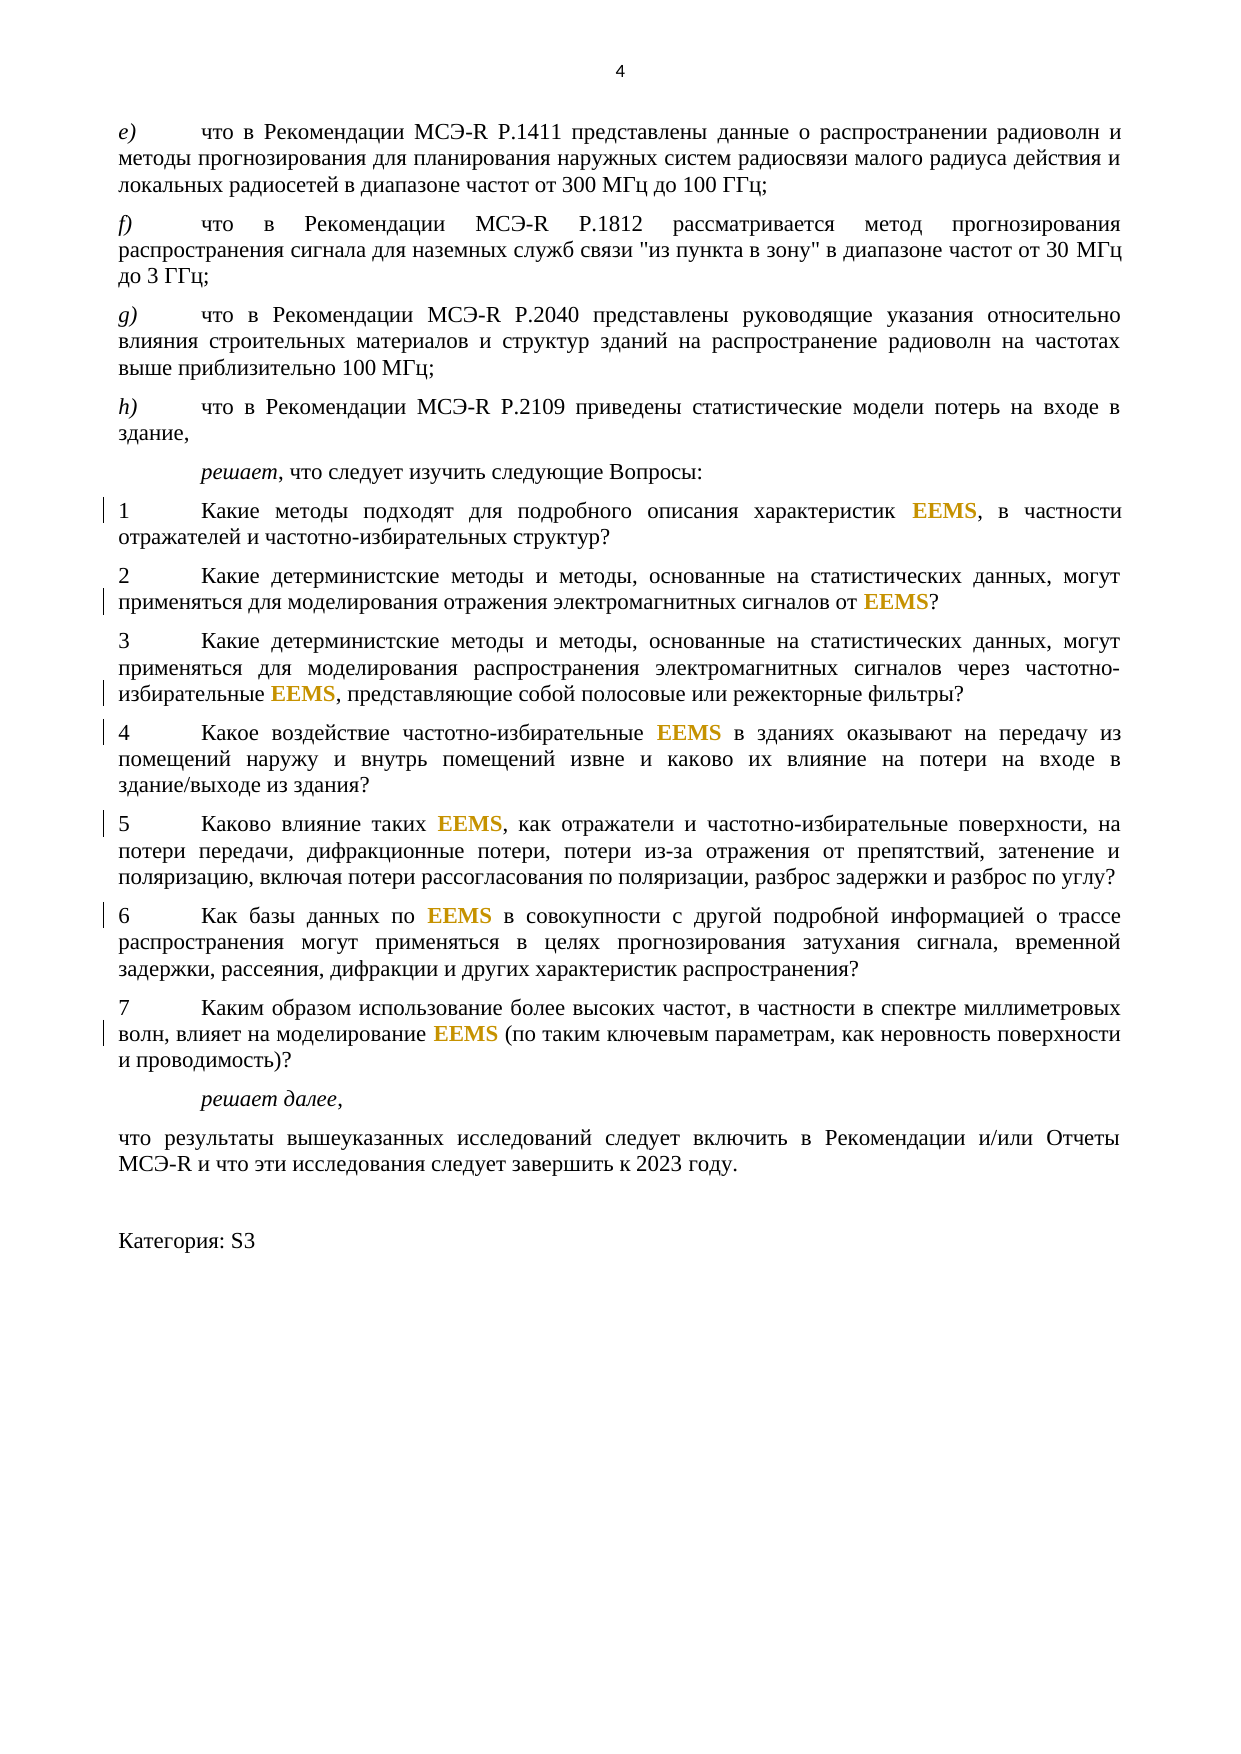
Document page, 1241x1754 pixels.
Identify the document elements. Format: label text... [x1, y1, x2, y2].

text 4 Какое воздействие частотно-избирательные EEMS в зданиях оказывают на передачу из помещений наружу и внутрь помещений извне и каково их влияние на потери на входе в здание/выходе из здания? [118, 719, 1122, 798]
text 7 Каким образом использование более высоких частот, в частности в спектре миллиметровых волн, влияет на моделирование EEMS (по таким ключевым параметрам, как неровность поверхности и проводимость)? [118, 993, 1122, 1073]
text g) что в Рекомендации МСЭ-R P.2040 представлены руководящие указания относительно влияния строительных материалов и структур зданий на распространение радиоволн на частотах выше приблизительно 100 МГц; [118, 301, 1122, 380]
text 6 Как базы данных по EEMS в совокупности с другой подробной информацией о трассе распространения могут применяться в целях прогнозирования затухания сигнала, временной задержки, рассеяния, дифракции и других характеристик распространения? [118, 902, 1122, 981]
text f) что в Рекомендации МСЭ-R P.1812 рассматривается метод прогнозирования распространения сигнала для наземных служб связи "из пункта в зону" в диапазоне частот от 30 МГц до 3 ГГц; [118, 210, 1122, 289]
text что результаты вышеуказанных исследований следует включить в Рекомендации и/или Отчеты МСЭ-R и что эти исследования следует завершить к 2023 году. [118, 1124, 1122, 1177]
text e) что в Рекомендации МСЭ-R P.1411 представлены данные о распространении радиоволн и методы прогнозирования для планирования наружных систем радиосвязи малого радиуса действия и локальных радиосетей в диапазоне частот от 300 МГц до 100 ГГц; [118, 118, 1122, 197]
text 5 Каково влияние таких EEMS, как отражатели и частотно-избирательные поверхности, на потери передачи, дифракционные потери, потери из-за отражения от препятствий, затенение и поляризацию, включая потери рассогласования по поляризации, разброс задержки и разброс по углу? [118, 810, 1122, 889]
text 1 Какие методы подходят для подробного описания характеристик EEMS, в частности отражателей и частотно-избирательных структур? [118, 497, 1122, 549]
text решает, что следует изучить следующие Вопросы: [201, 458, 1122, 484]
text Категория: S3 [118, 1227, 1122, 1253]
text решает далее, [201, 1085, 1122, 1111]
text 3 Какие детерминистские методы и методы, основанные на статистических данных, могут применяться для моделирования распространения электромагнитных сигналов через частотно-избирательные EEMS, представляющие собой полосовые или режекторные фильтры? [118, 627, 1122, 706]
text 2 Какие детерминистские методы и методы, основанные на статистических данных, могут применяться для моделирования отражения электромагнитных сигналов от EEMS? [118, 562, 1122, 615]
text h) что в Рекомендации МСЭ-R P.2109 приведены статистические модели потерь на входе в здание, [118, 393, 1122, 446]
